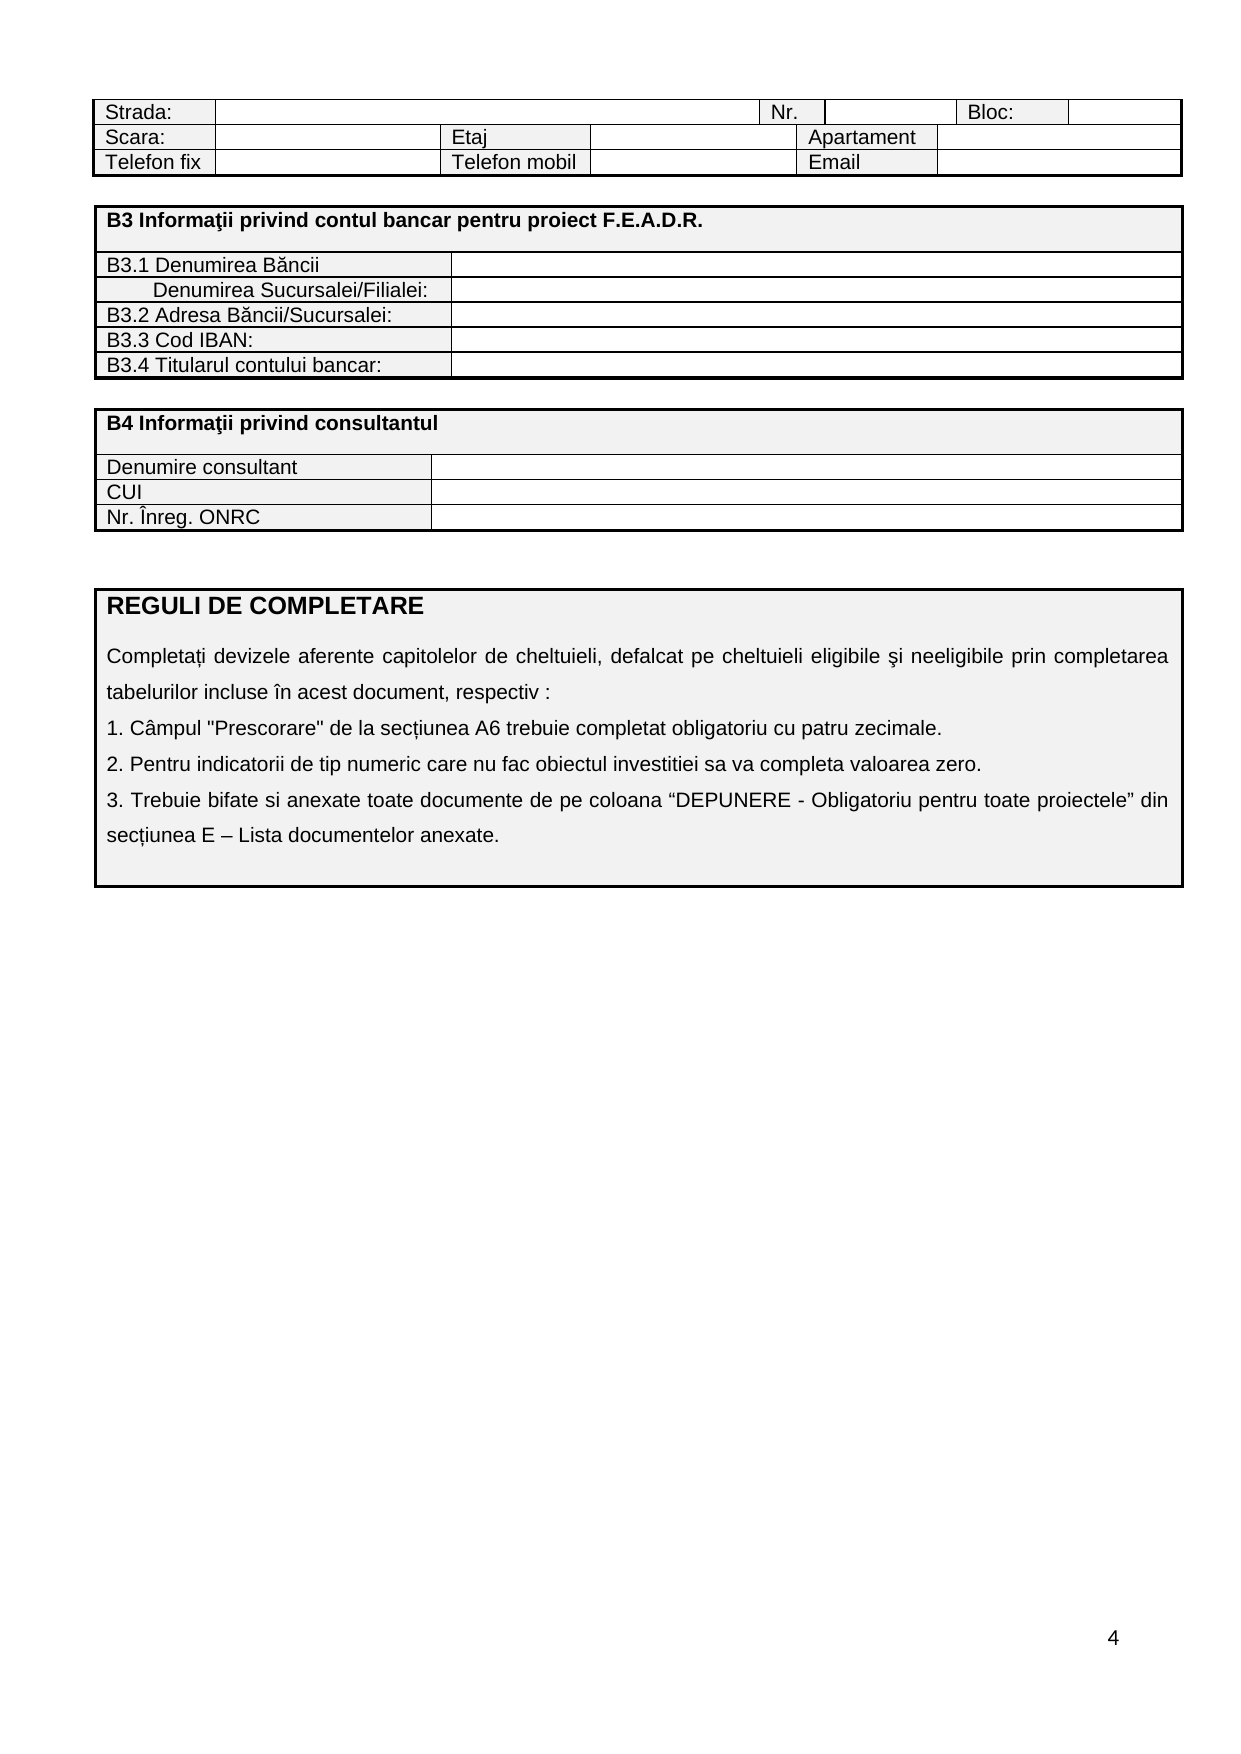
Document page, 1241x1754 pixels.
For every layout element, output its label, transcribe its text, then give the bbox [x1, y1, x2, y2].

table_cell [591, 150, 796, 174]
table_cell Apartament [797, 125, 937, 149]
table_cell Denumirea Sucursalei/Filialei: [97, 278, 451, 301]
table_cell [826, 100, 956, 124]
table_cell [1069, 100, 1180, 124]
table_cell [938, 150, 1180, 174]
table_cell CUI [97, 480, 431, 504]
table_cell [452, 353, 1181, 376]
table_header B3 Informaţii privind contul bancar pentru proiect F.E.A.D.R. [97, 208, 1181, 251]
table_cell Strada: [95, 100, 215, 124]
table_cell Email [797, 150, 937, 174]
table_cell [452, 328, 1181, 351]
table_cell B3.4 Titularul contului bancar: [97, 353, 451, 376]
table_cell B3.1 Denumirea Băncii [97, 253, 451, 276]
table_header REGULI DE COMPLETARE Completați devizele aferente capitolelor de cheltuieli, defalcat pe cheltuieli eligibile şi neeligibile prin completarea tabelurilor incluse în acest document, respectiv : 1. Câmpul "Prescorare" de la secțiunea A6 trebuie completat obligatoriu cu patru zecimale. 2. Pentru indicatorii de tip numeric care nu fac obiectul investitiei sa va completa valoarea zero. 3. Trebuie bifate si anexate toate documente de pe coloana “DEPUNERE - Obligatoriu pentru toate proiectele” din secțiunea E – Lista documentelor anexate. [97, 591, 1181, 885]
table_cell Scara: [95, 125, 215, 149]
table_cell [938, 125, 1180, 149]
table_cell B3.3 Cod IBAN: [97, 328, 451, 351]
table_cell [216, 150, 440, 174]
table_cell [452, 303, 1181, 326]
table_cell [216, 100, 759, 124]
table_cell Etaj [441, 125, 590, 149]
table_cell Telefon fix [95, 150, 215, 174]
table_cell Nr. Înreg. ONRC [97, 505, 431, 529]
table_cell Telefon mobil [441, 150, 590, 174]
table_cell Bloc: [957, 100, 1068, 124]
table_cell [452, 278, 1181, 301]
table_cell B3.2 Adresa Băncii/Sucursalei: [97, 303, 451, 326]
table_cell [432, 480, 1181, 504]
table_cell [216, 125, 440, 149]
table_cell [452, 253, 1181, 276]
table_cell Denumire consultant [97, 455, 431, 479]
table_header B4 Informaţii privind consultantul [97, 411, 1181, 454]
table_cell Nr. [760, 100, 824, 124]
table_cell [432, 505, 1181, 529]
table_cell [432, 455, 1181, 479]
table_cell [591, 125, 796, 149]
